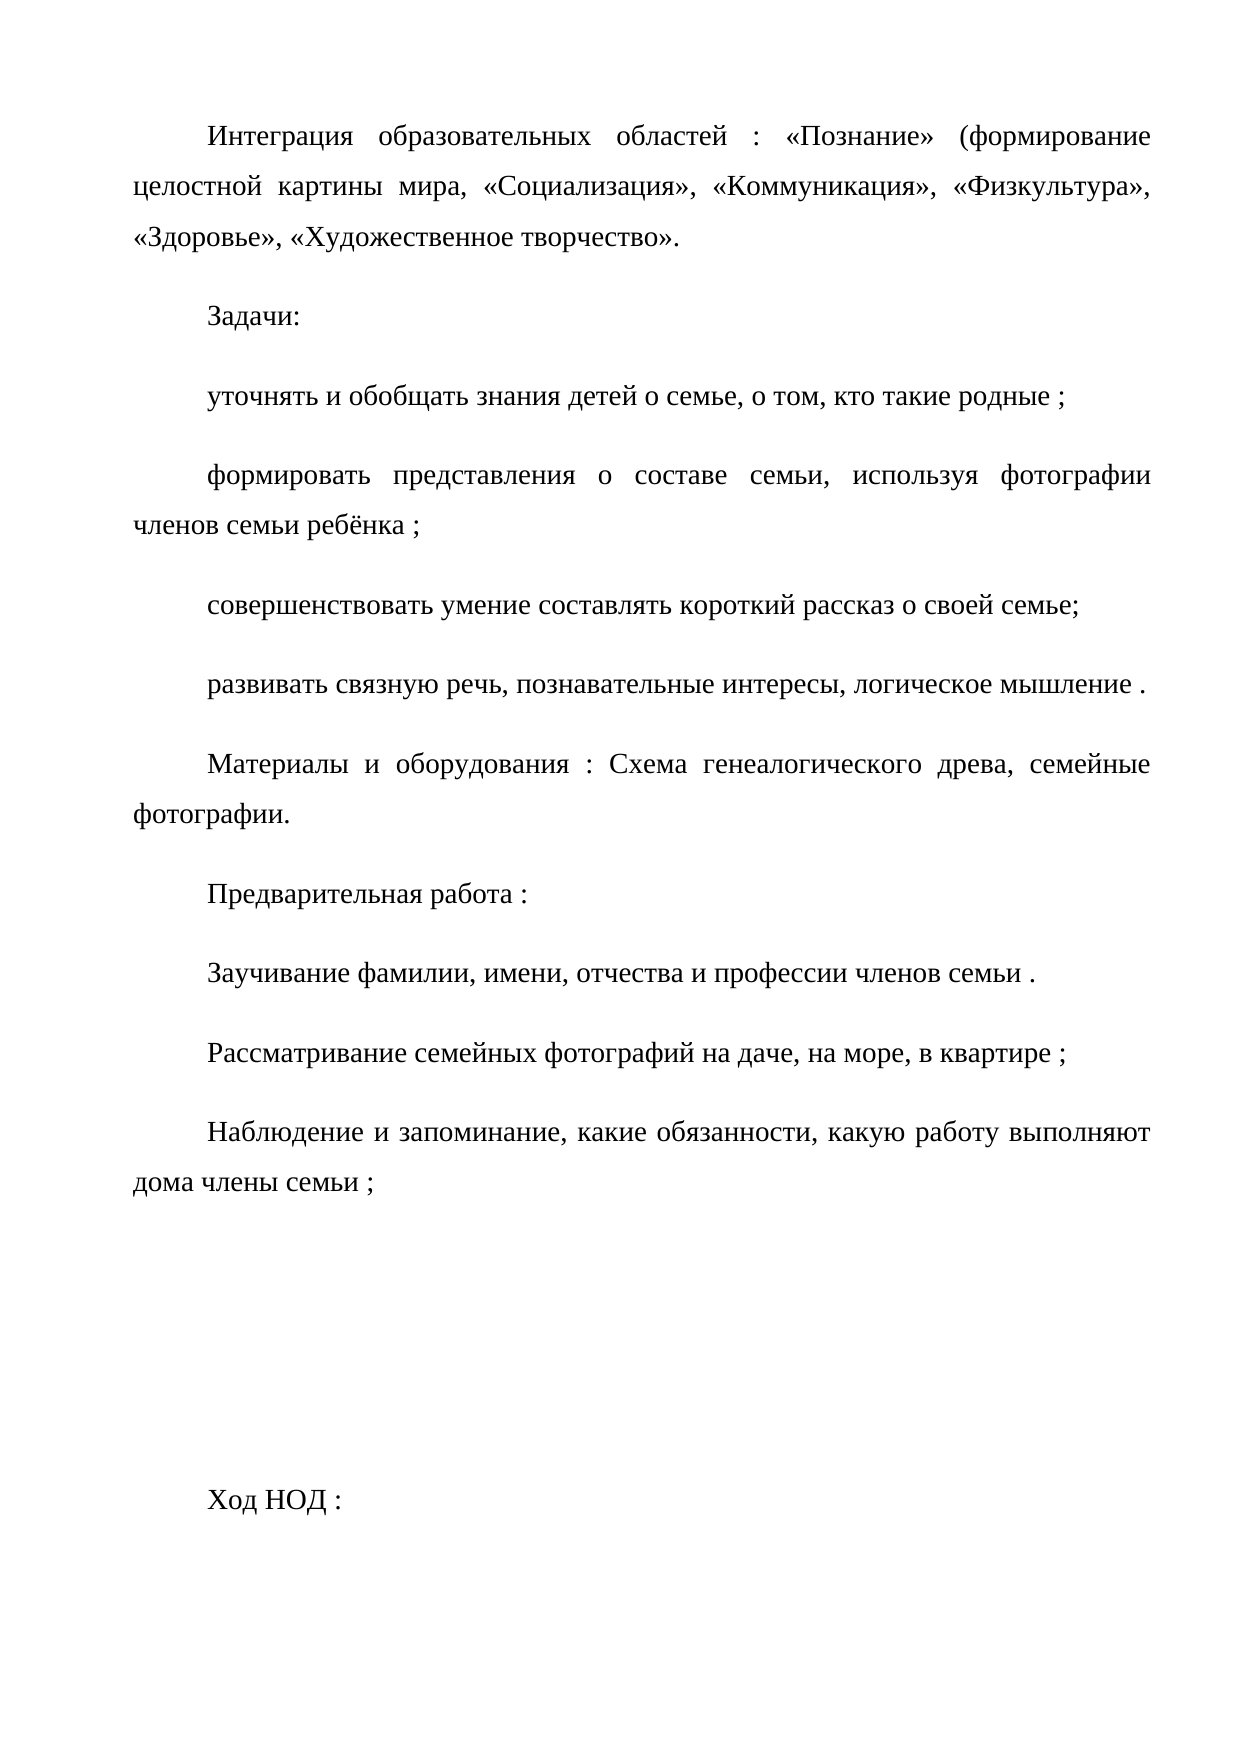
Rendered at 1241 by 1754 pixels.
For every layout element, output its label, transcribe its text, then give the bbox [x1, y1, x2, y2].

text Рассматривание семейных фотографий на даче, на море, в квартире ; [133, 1035, 1152, 1068]
text Материалы и оборудования : Схема генеалогического древа, семейные фотографии. [133, 746, 1152, 830]
text совершенствовать умение составлять короткий рассказ о своей семье; [133, 587, 1152, 621]
text Заучивание фамилии, имени, отчества и профессии членов семьи . [133, 955, 1152, 989]
text Наблюдение и запоминание, какие обязанности, какую работу выполняют дома члены семьи ; [133, 1114, 1152, 1198]
text Интеграция образовательных областей : «Познание» (формирование целостной картины мира, «Социализация», «Коммуникация», «Физкультура», «Здоровье», «Художественное творчество». [133, 118, 1152, 252]
text Задачи: [133, 298, 1152, 332]
text уточнять и обобщать знания детей о семье, о том, кто такие родные ; [133, 378, 1152, 411]
text развивать связную речь, познавательные интересы, логическое мышление . [133, 666, 1152, 700]
text Предварительная работа : [133, 876, 1152, 909]
text формировать представления о составе семьи, используя фотографии членов семьи ребёнка ; [133, 457, 1152, 541]
text Ход НОД : [133, 1482, 1152, 1516]
